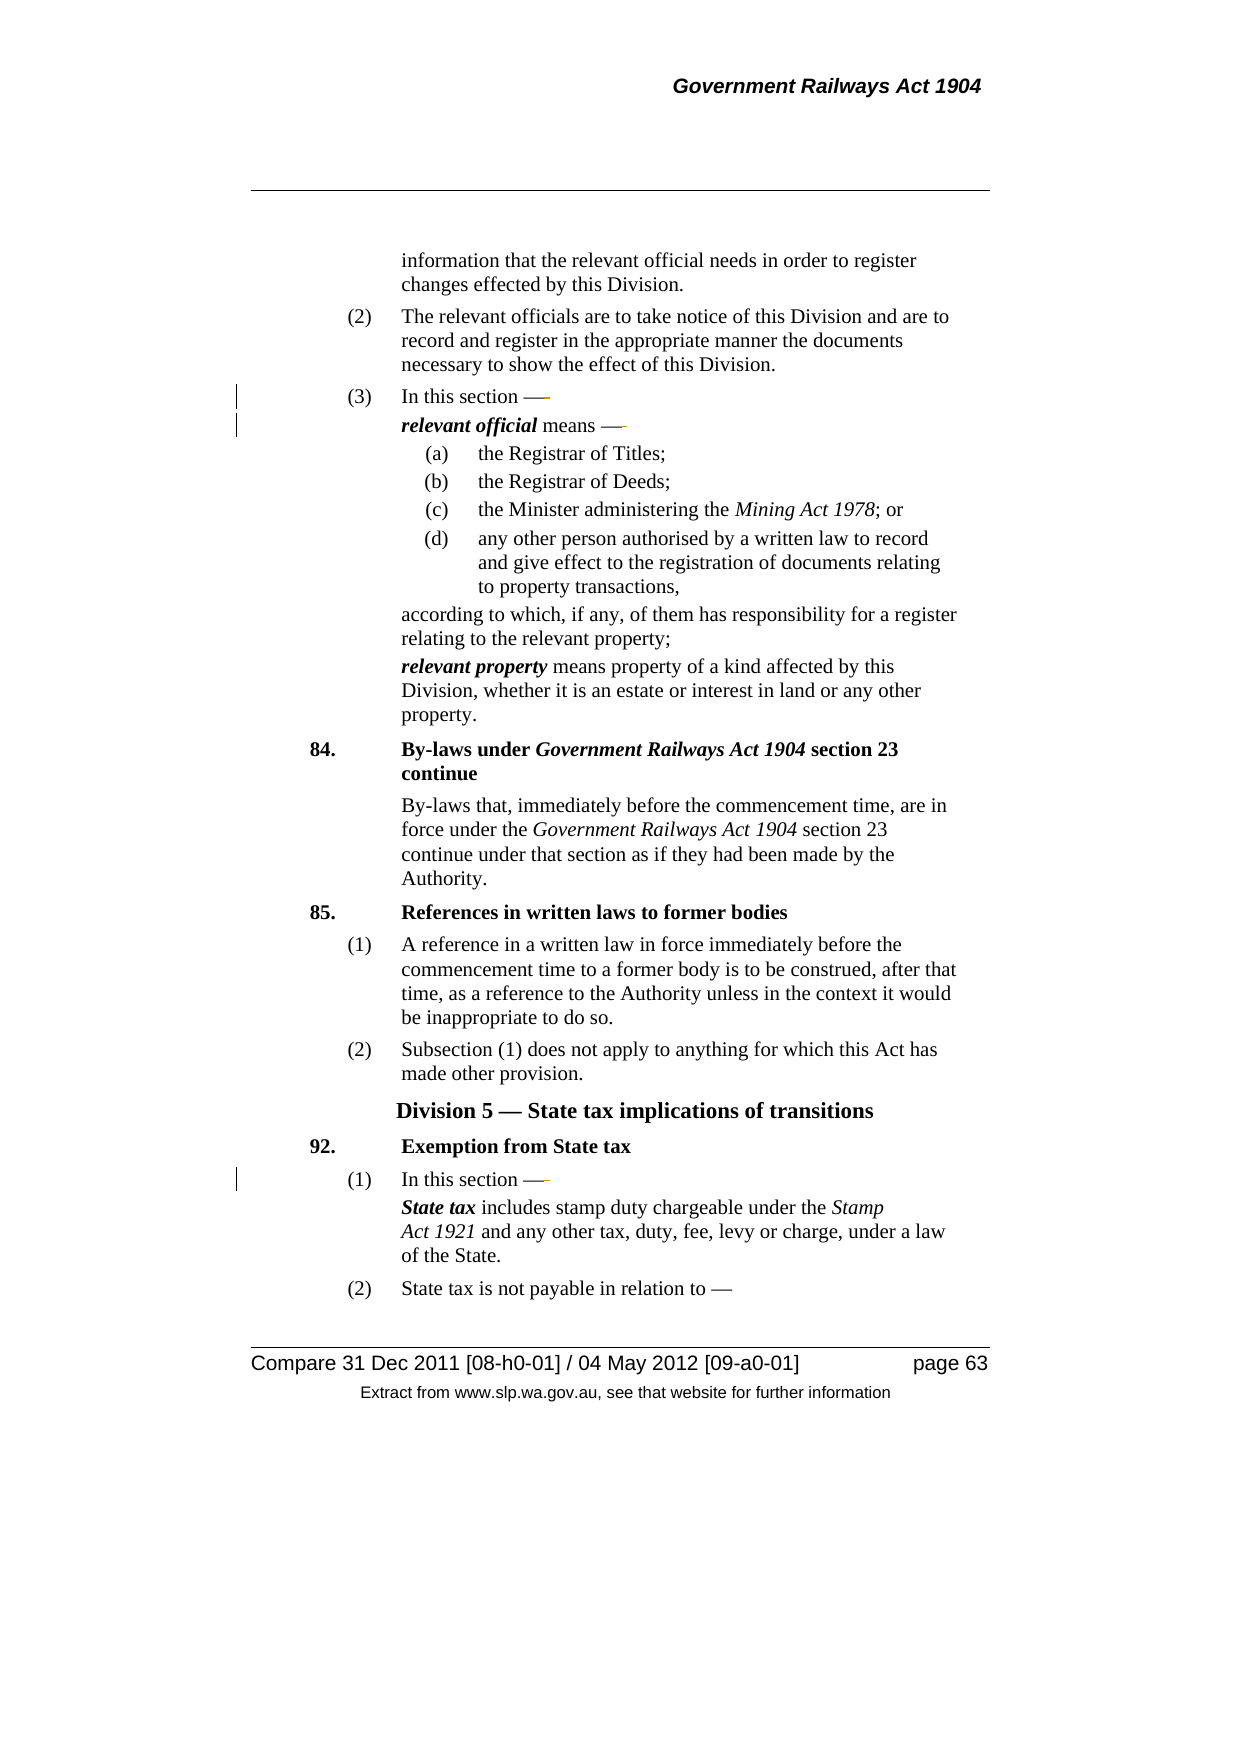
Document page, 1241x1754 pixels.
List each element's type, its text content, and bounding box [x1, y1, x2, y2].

text relevant property means property of a kind affected by this Division, whether it is an estate or interest in land or any other property. [369, 654, 960, 726]
text (b) the Registrar of Deeds; [389, 469, 960, 493]
text (2) Subsection (1) does not apply to anything for which this Act has made other provision. [312, 1037, 960, 1085]
text according to which, if any, of them has responsibility for a register relating to the relevant property; [369, 602, 960, 650]
subtitle 92. Exemption from State tax [309, 1134, 960, 1158]
text relevant official means — [369, 413, 960, 437]
text By-laws that, immediately before the commencement time, are in force under the Government Railways Act 1904 section 23 continue under that section as if they had been made by the Authority. [312, 793, 960, 889]
text (2) State tax is not payable in relation to — [312, 1276, 960, 1299]
subtitle 84. By-laws under Government Railways Act 1904 section 23 continue [309, 737, 960, 785]
text (d) any other person authorised by a written law to record and give effect to the registration of documents relating to property transactions, [389, 526, 960, 598]
text (c) the Minister administering the Mining Act 1978; or [389, 497, 960, 521]
text (3) In this section — [312, 384, 960, 408]
text (2) The relevant officials are to take notice of this Division and are to record and register in the appropriate manner the documents necessary to show the effect of this Division. [312, 304, 960, 376]
subtitle 85. References in written laws to former bodies [309, 900, 960, 924]
text State tax includes stamp duty chargeable under the Stamp Act 1921 and any other tax, duty, fee, levy or charge, under a law of the State. [369, 1195, 960, 1267]
text (1) A reference in a written law in force immediately before the commencement time to a former body is to be construed, after that time, as a reference to the Authority unless in the context it would be inappropriate to do so. [312, 932, 960, 1029]
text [312, 247, 960, 296]
text (1) In this section — [312, 1167, 960, 1191]
text (a) the Registrar of Titles; [389, 441, 960, 465]
subtitle Division 5 — State tax implications of transitions [309, 1098, 960, 1124]
